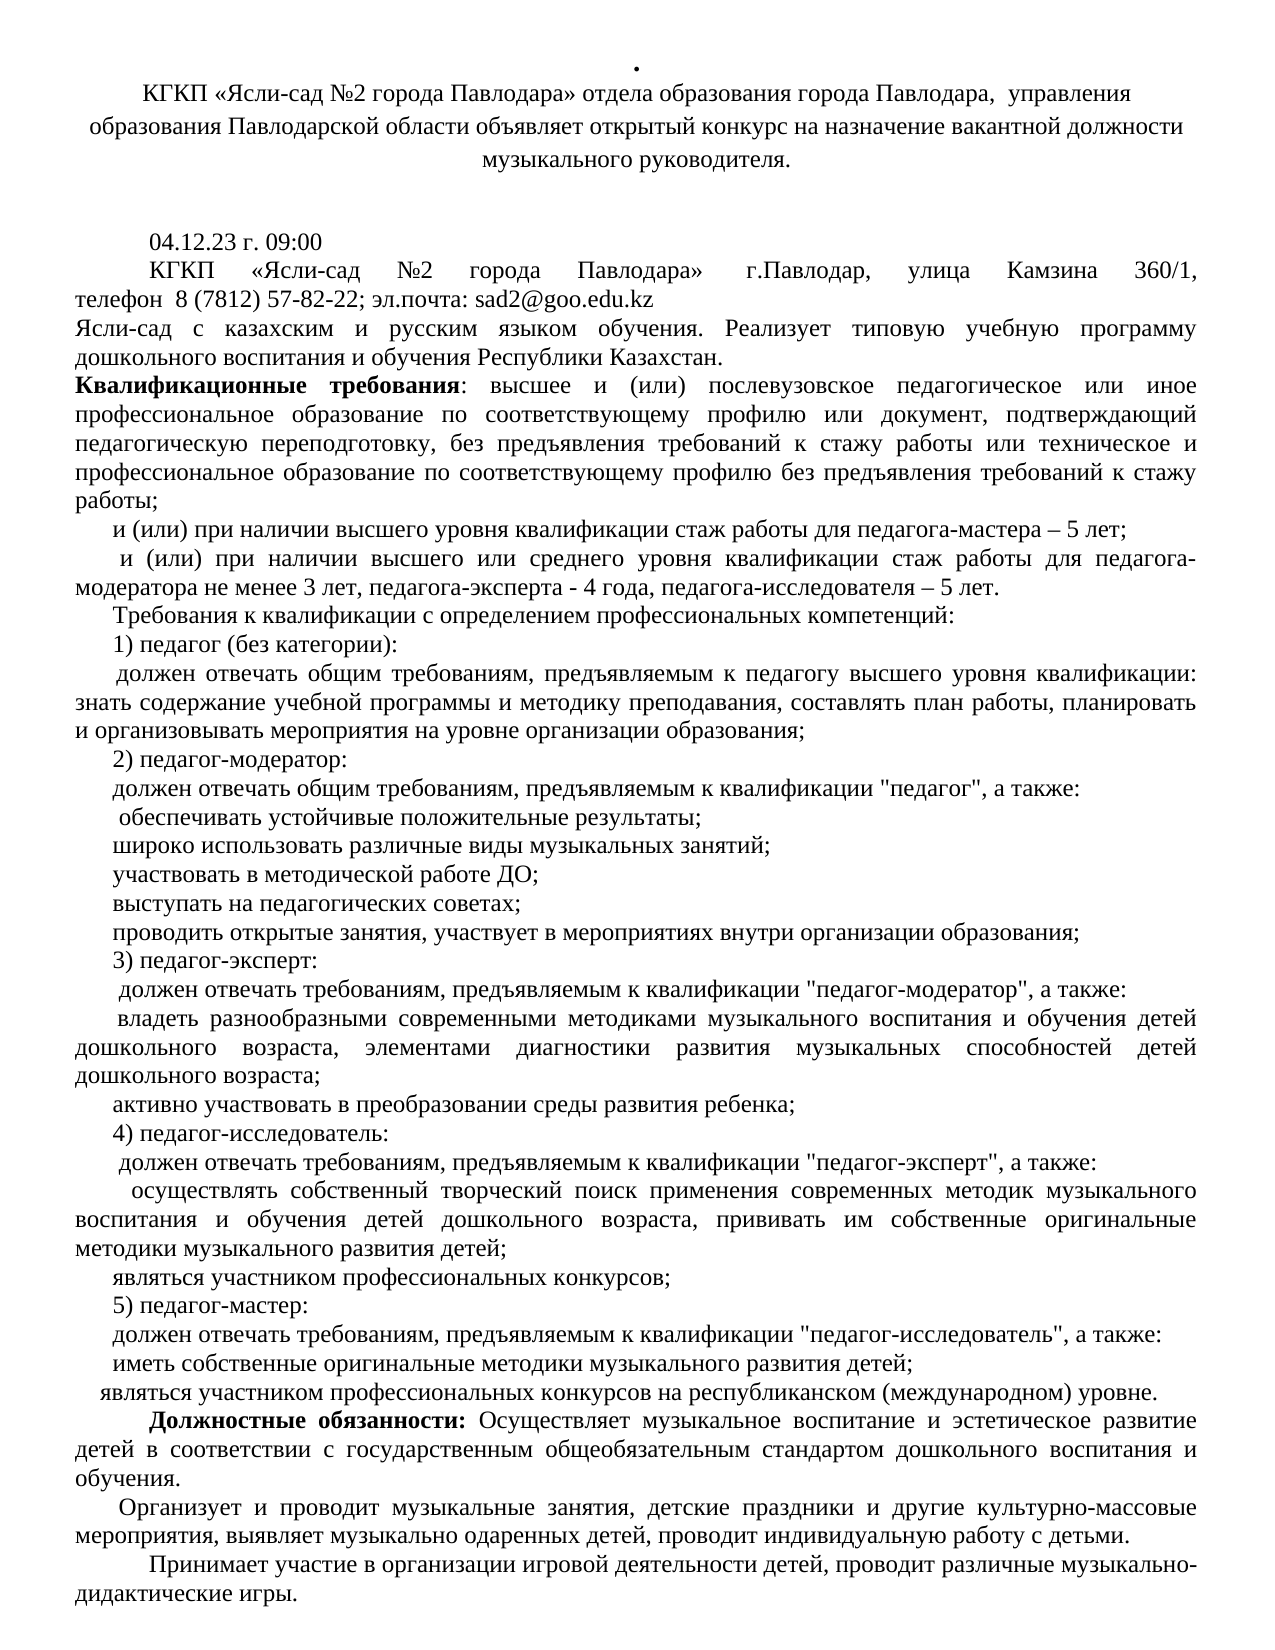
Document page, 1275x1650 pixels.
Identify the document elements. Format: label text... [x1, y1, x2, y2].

text должен отвечать общим требованиям, предъявляемым к педагогу высшего уровня квалификации: знать содержание учебной программы и методику преподавания, составлять план работы, планировать и организовывать мероприятия на уровне организации образования; [75, 658, 1198, 744]
text иметь собственные оригинальные методики музыкального развития детей; [75, 1348, 1198, 1377]
text и (или) при наличии высшего уровня квалификации стаж работы для педагога-мастера – 5 лет; [75, 514, 1198, 543]
text должен отвечать общим требованиям, предъявляемым к квалификации "педагог", а также: [75, 773, 1198, 802]
text КГКП «Ясли-сад №2 города Павлодара» г.Павлодар, улица Камзина 360/1, телефон 8 (7812) 57-82-22; эл.почта: sad2@goo.edu.kz [75, 255, 1198, 313]
text 5) педагог-мастер: [75, 1290, 1198, 1319]
text 1) педагог (без категории): [75, 629, 1198, 658]
text Принимает участие в организации игровой деятельности детей, проводит различные музыкально-дидактические игры. [75, 1549, 1198, 1607]
text выступать на педагогических советах; [75, 888, 1198, 917]
text . [75, 44, 1198, 78]
text 2) педагог-модератор: [75, 744, 1198, 773]
text осуществлять собственный творческий поиск применения современных методик музыкального воспитания и обучения детей дошкольного возраста, прививать им собственные оригинальные методики музыкального развития детей; [75, 1175, 1198, 1262]
text широко использовать различные виды музыкальных занятий; [75, 830, 1198, 859]
text Ясли-сад с казахским и русским языком обучения. Реализует типовую учебную программу дошкольного воспитания и обучения Республики Казахстан. [75, 313, 1198, 370]
text 4) педагог-исследователь: [75, 1118, 1198, 1147]
text должен отвечать требованиям, предъявляемым к квалификации "педагог-исследователь", а также: [75, 1319, 1198, 1348]
text Требования к квалификации с определением профессиональных компетенций: [75, 600, 1198, 629]
text Организует и проводит музыкальные занятия, детские праздники и другие культурно-массовые мероприятия, выявляет музыкально одаренных детей, проводит индивидуальную работу с детьми. [75, 1492, 1198, 1549]
text являться участником профессиональных конкурсов; [75, 1262, 1198, 1290]
text обеспечивать устойчивые положительные результаты; [75, 802, 1198, 830]
text участвовать в методической работе ДО; [75, 859, 1198, 888]
text КГКП «Ясли-сад №2 города Павлодара» отдела образования города Павлодара, управления образования Павлодарской области объявляет открытый конкурс на назначение вакантной должности музыкального руководителя. [75, 78, 1198, 173]
text активно участвовать в преобразовании среды развития ребенка; [75, 1089, 1198, 1118]
text проводить открытые занятия, участвует в мероприятиях внутри организации образования; [75, 917, 1198, 945]
text Должностные обязанности: Осуществляет музыкальное воспитание и эстетическое развитие детей в соответствии с государственным общеобязательным стандартом дошкольного воспитания и обучения. [75, 1405, 1198, 1492]
text Квалификационные требования: высшее и (или) послевузовское педагогическое или иное профессиональное образование по соответствующему профилю или документ, подтверждающий педагогическую переподготовку, без предъявления требований к стажу работы или техническое и профессиональное образование по соответствующему профилю без предъявления требований к стажу работы; [75, 370, 1198, 514]
text должен отвечать требованиям, предъявляемым к квалификации "педагог-модератор", а также: [75, 974, 1198, 1003]
text являться участником профессиональных конкурсов на республиканском (международном) уровне. [75, 1377, 1198, 1405]
text 04.12.23 г. 09:00 [75, 227, 1198, 255]
text 3) педагог-эксперт: [75, 945, 1198, 974]
text должен отвечать требованиям, предъявляемым к квалификации "педагог-эксперт", а также: [75, 1147, 1198, 1175]
text и (или) при наличии высшего или среднего уровня квалификации стаж работы для педагога-модератора не менее 3 лет, педагога-эксперта - 4 года, педагога-исследователя – 5 лет. [75, 543, 1198, 600]
text владеть разнообразными современными методиками музыкального воспитания и обучения детей дошкольного возраста, элементами диагностики развития музыкальных способностей детей дошкольного возраста; [75, 1003, 1198, 1089]
